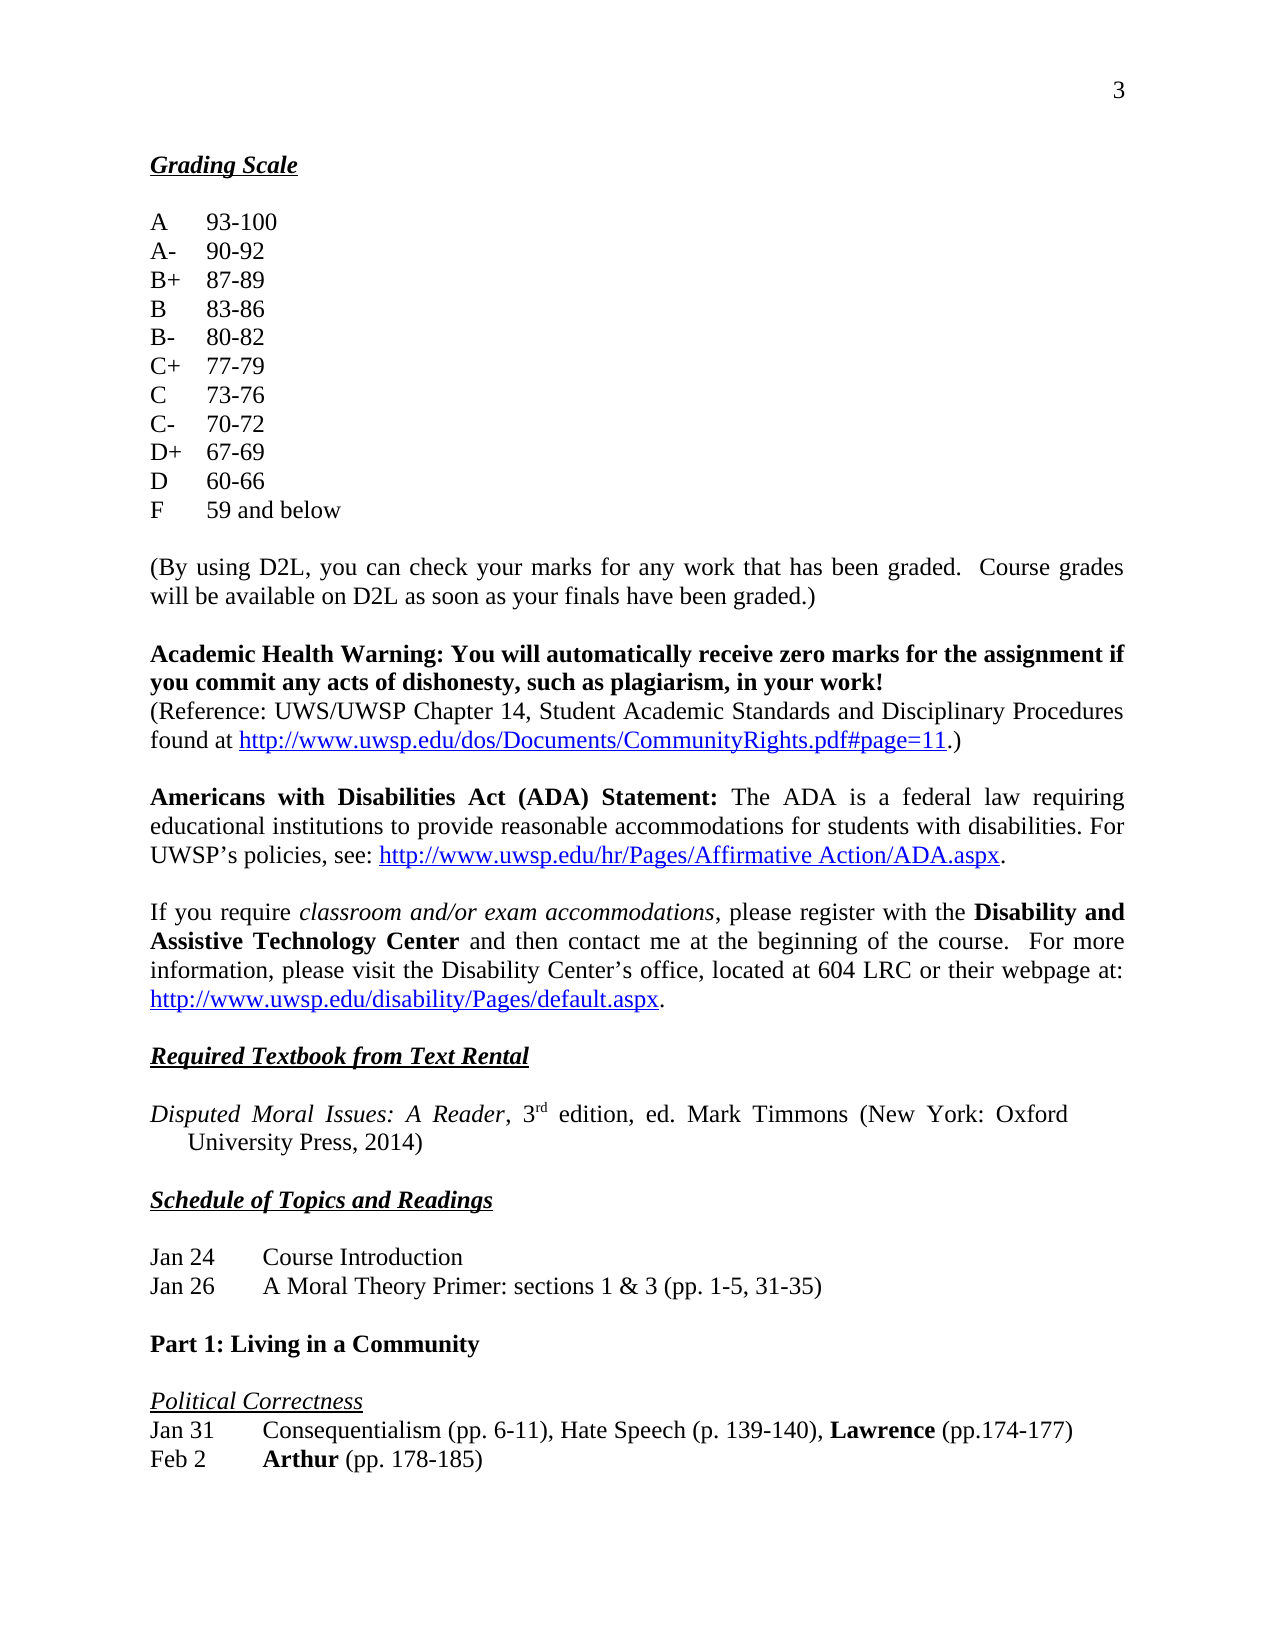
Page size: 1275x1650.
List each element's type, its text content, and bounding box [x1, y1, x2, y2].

text Jan 24 Course Introduction [150, 1242, 1125, 1271]
text D 60-66 [150, 466, 1125, 495]
text If you require classroom and/or exam accommodations, please register with the Disability and Assistive Technology Center and then contact me at the beginning of the course. For more information, please visit the Disability Center’s office, located at 604 LRC or their webpage at: http://www.uwsp.edu/disability/Pages/default.aspx. [150, 897, 1125, 1012]
text Feb 2 Arthur (pp. 178-185) [150, 1444, 1125, 1472]
text C+ 77-79 [150, 351, 1125, 380]
text Americans with Disabilities Act (ADA) Statement: The ADA is a federal law requiring educational institutions to provide reasonable accommodations for students with disabilities. For UWSP’s policies, see: http://www.uwsp.edu/hr/Pages/Affirmative Action/ADA.aspx. [150, 782, 1125, 869]
text A 93-100 [150, 207, 1125, 236]
text (By using D2L, you can check your marks for any work that has been graded. Course grades will be available on D2L as soon as your finals have been graded.) [150, 552, 1125, 610]
text Schedule of Topics and Readings [150, 1185, 1125, 1214]
text F 59 and below [150, 495, 1125, 524]
text C- 70-72 [150, 409, 1125, 437]
subtitle Grading Scale [150, 150, 1125, 179]
text Disputed Moral Issues: A Reader, 3rd edition, ed. Mark Timmons (New York: Oxford University Press, 2014) [150, 1099, 1069, 1156]
text Required Textbook from Text Rental [150, 1041, 1125, 1070]
text (Reference: UWS/UWSP Chapter 14, Student Academic Standards and Disciplinary Procedures found at http://www.uwsp.edu/dos/Documents/CommunityRights.pdf#page=11.) [150, 696, 1125, 754]
text Part 1: Living in a Community [150, 1329, 1125, 1357]
text C 73-76 [150, 380, 1125, 409]
text Jan 31 Consequentialism (pp. 6-11), Hate Speech (p. 139-140), Lawrence (pp.174-177) [150, 1415, 1125, 1444]
text B+ 87-89 [150, 265, 1125, 294]
text Academic Health Warning: You will automatically receive zero marks for the assignment if you commit any acts of dishonesty, such as plagiarism, in your work! [150, 639, 1125, 696]
text B 83-86 [150, 294, 1125, 322]
text A- 90-92 [150, 236, 1125, 265]
text Jan 26 A Moral Theory Primer: sections 1 & 3 (pp. 1-5, 31-35) [150, 1271, 1125, 1300]
text D+ 67-69 [150, 437, 1125, 466]
text B- 80-82 [150, 322, 1125, 351]
text Political Correctness [150, 1386, 1125, 1415]
